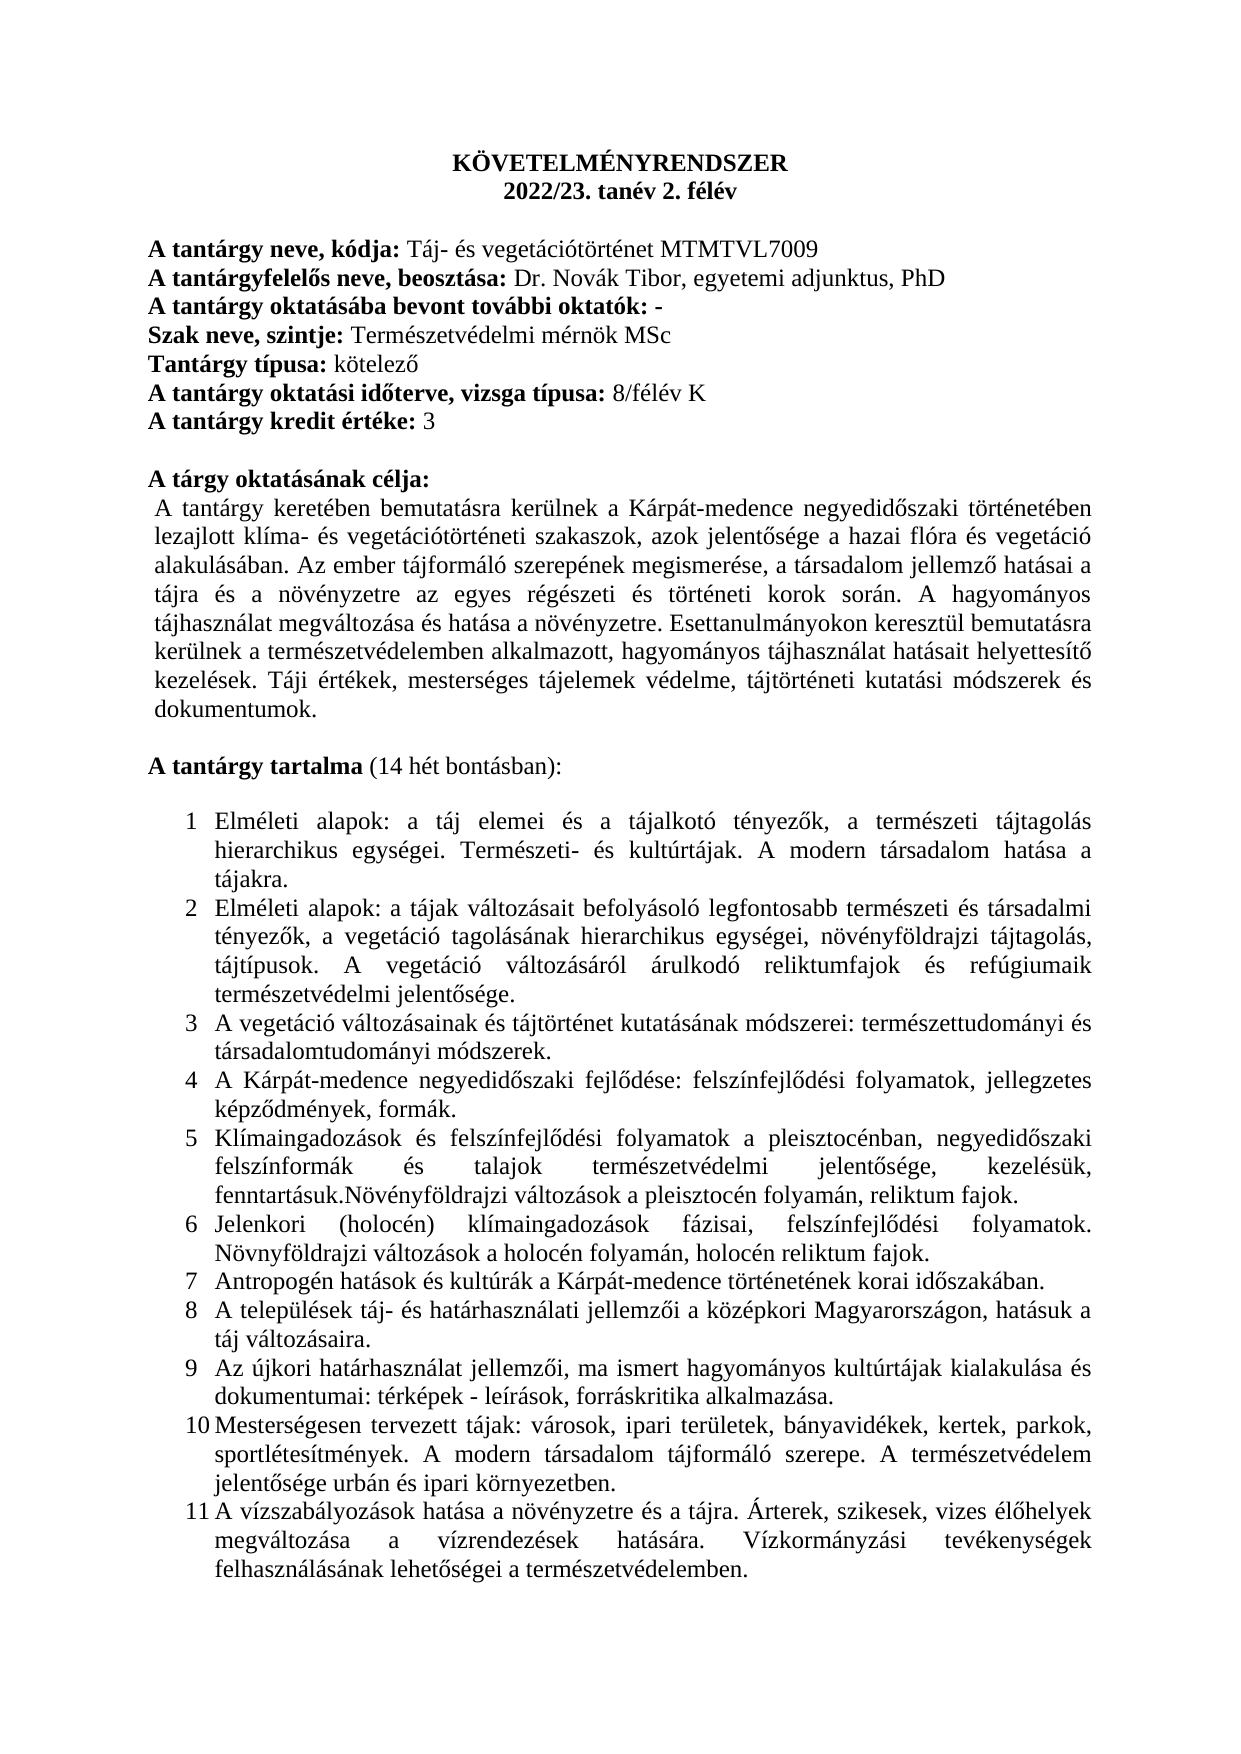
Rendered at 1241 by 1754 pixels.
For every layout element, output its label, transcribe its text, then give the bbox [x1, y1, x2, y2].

list Jelenkori (holocén) klímaingadozások fázisai, felszínfejlődési folyamatok. Növnyföldrajzi változások a holocén folyamán, holocén reliktum fajok. [185, 1209, 1093, 1266]
text A tárgy oktatásának célja: [148, 464, 1093, 493]
text A tantárgy oktatásába bevont további oktatók: - [148, 291, 1093, 320]
list Az újkori határhasználat jellemzői, ma ismert hagyományos kultúrtájak kialakulása és dokumentumai: térképek - leírások, forráskritika alkalmazása. [185, 1353, 1093, 1410]
text A tantárgy keretében bemutatásra kerülnek a Kárpát-medence negyedidőszaki történetében lezajlott klíma- és vegetációtörténeti szakaszok, azok jelentősége a hazai flóra és vegetáció alakulásában. Az ember tájformáló szerepének megismerése, a társadalom jellemző hatásai a tájra és a növényzetre az egyes régészeti és történeti korok során. A hagyományos tájhasználat megváltozása és hatása a növényzetre. Esettanulmányokon keresztül bemutatásra kerülnek a természetvédelemben alkalmazott, hagyományos tájhasználat hatásait helyettesítő kezelések. Táji értékek, mesterséges tájelemek védelme, tájtörténeti kutatási módszerek és dokumentumok. [154, 493, 1093, 723]
list A vízszabályozások hatása a növényzetre és a tájra. Árterek, szikesek, vizes élőhelyek megváltozása a vízrendezések hatására. Vízkormányzási tevékenységek felhasználásának lehetőségei a természetvédelemben. [185, 1496, 1093, 1583]
text Tantárgy típusa: kötelező [148, 349, 1093, 378]
list Klímaingadozások és felszínfejlődési folyamatok a pleisztocénban, negyedidőszaki felszínformák és talajok természetvédelmi jelentősége, kezelésük, fenntartásuk.Növényföldrajzi változások a pleisztocén folyamán, reliktum fajok. [185, 1123, 1093, 1209]
text A tantárgy kredit értéke: 3 [148, 406, 1093, 435]
text 2022/23. tanév 2. félév [148, 176, 1093, 205]
list A települések táj- és határhasználati jellemzői a középkori Magyarországon, hatásuk a táj változásaira. [185, 1295, 1093, 1353]
text KÖVETELMÉNYRENDSZER [148, 148, 1093, 176]
text A tantárgy oktatási időterve, vizsga típusa: 8/félév K [148, 378, 1093, 406]
list Elméleti alapok: a táj elemei és a tájalkotó tényezők, a természeti tájtagolás hierarchikus egységei. Természeti- és kultúrtájak. A modern társadalom hatása a tájakra. [185, 806, 1093, 893]
list Mesterségesen tervezett tájak: városok, ipari területek, bányavidékek, kertek, parkok, sportlétesítmények. A modern társadalom tájformáló szerepe. A természetvédelem jelentősége urbán és ipari környezetben. [185, 1410, 1093, 1496]
text A tantárgy neve, kódja: Táj- és vegetációtörténet MTMTVL7009 [148, 234, 1093, 263]
list A Kárpát-medence negyedidőszaki fejlődése: felszínfejlődési folyamatok, jellegzetes képződmények, formák. [185, 1065, 1093, 1123]
text A tantárgy tartalma (14 hét bontásban): [148, 751, 1093, 780]
list A vegetáció változásainak és tájtörténet kutatásának módszerei: természettudományi és társadalomtudományi módszerek. [185, 1008, 1093, 1065]
list Antropogén hatások és kultúrák a Kárpát-medence történetének korai időszakában. [185, 1266, 1093, 1295]
list Elméleti alapok: a tájak változásait befolyásoló legfontosabb természeti és társadalmi tényezők, a vegetáció tagolásának hierarchikus egységei, növényföldrajzi tájtagolás, tájtípusok. A vegetáció változásáról árulkodó reliktumfajok és refúgiumaik természetvédelmi jelentősége. [185, 893, 1093, 1008]
text A tantárgyfelelős neve, beosztása: Dr. Novák Tibor, egyetemi adjunktus, PhD [148, 263, 1093, 291]
text Szak neve, szintje: Természetvédelmi mérnök MSc [148, 320, 1093, 349]
